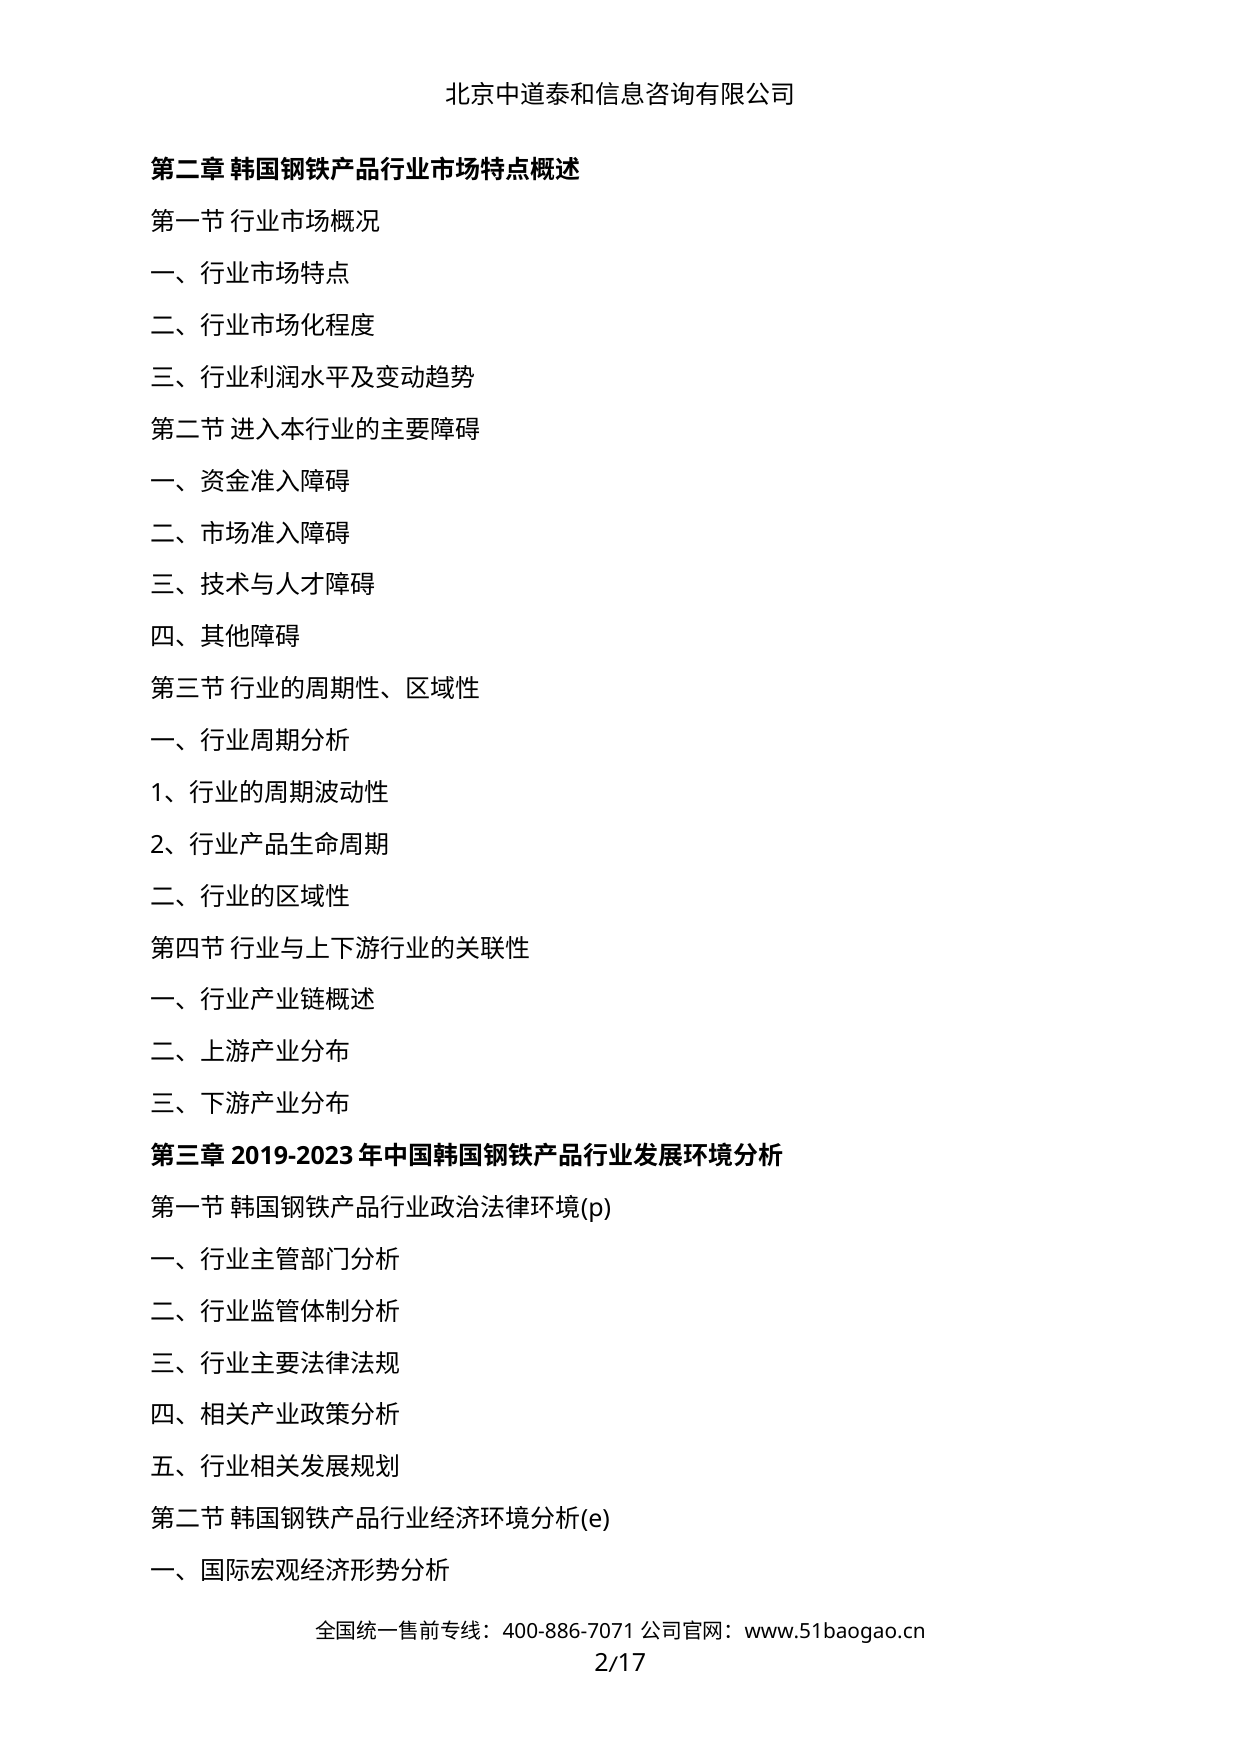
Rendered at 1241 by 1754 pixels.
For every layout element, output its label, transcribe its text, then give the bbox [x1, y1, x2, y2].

text 第一节 韩国钢铁产品行业政治法律环境(p) [150, 1187, 1090, 1224]
text 一、行业产业链概述 [150, 980, 1090, 1016]
text 1、行业的周期波动性 [150, 772, 1090, 809]
text 四、其他障碍 [150, 617, 1090, 653]
text 三、行业利润水平及变动趋势 [150, 357, 1090, 394]
text 一、国际宏观经济形势分析 [150, 1551, 1090, 1587]
text 四、相关产业政策分析 [150, 1395, 1090, 1431]
text 第三节 行业的周期性、区域性 [150, 669, 1090, 705]
text 二、上游产业分布 [150, 1032, 1090, 1068]
text 二、行业监管体制分析 [150, 1291, 1090, 1327]
text 一、资金准入障碍 [150, 461, 1090, 497]
text 第三章 2019-2023年中国韩国钢铁产品行业发展环境分析 [150, 1136, 1090, 1172]
text 二、行业市场化程度 [150, 306, 1090, 342]
text 一、行业主管部门分析 [150, 1239, 1090, 1276]
text 二、市场准入障碍 [150, 513, 1090, 549]
text 2、行业产品生命周期 [150, 824, 1090, 861]
text 第一节 行业市场概况 [150, 202, 1090, 238]
text 五、行业相关发展规划 [150, 1447, 1090, 1483]
text 三、技术与人才障碍 [150, 565, 1090, 601]
text 第二节 韩国钢铁产品行业经济环境分析(e) [150, 1499, 1090, 1535]
text 第二章 韩国钢铁产品行业市场特点概述 [150, 150, 1090, 186]
text 一、行业周期分析 [150, 721, 1090, 757]
text 二、行业的区域性 [150, 876, 1090, 912]
text 三、下游产业分布 [150, 1084, 1090, 1120]
text 一、行业市场特点 [150, 254, 1090, 290]
text 第四节 行业与上下游行业的关联性 [150, 928, 1090, 964]
text 三、行业主要法律法规 [150, 1343, 1090, 1379]
text 第二节 进入本行业的主要障碍 [150, 409, 1090, 446]
